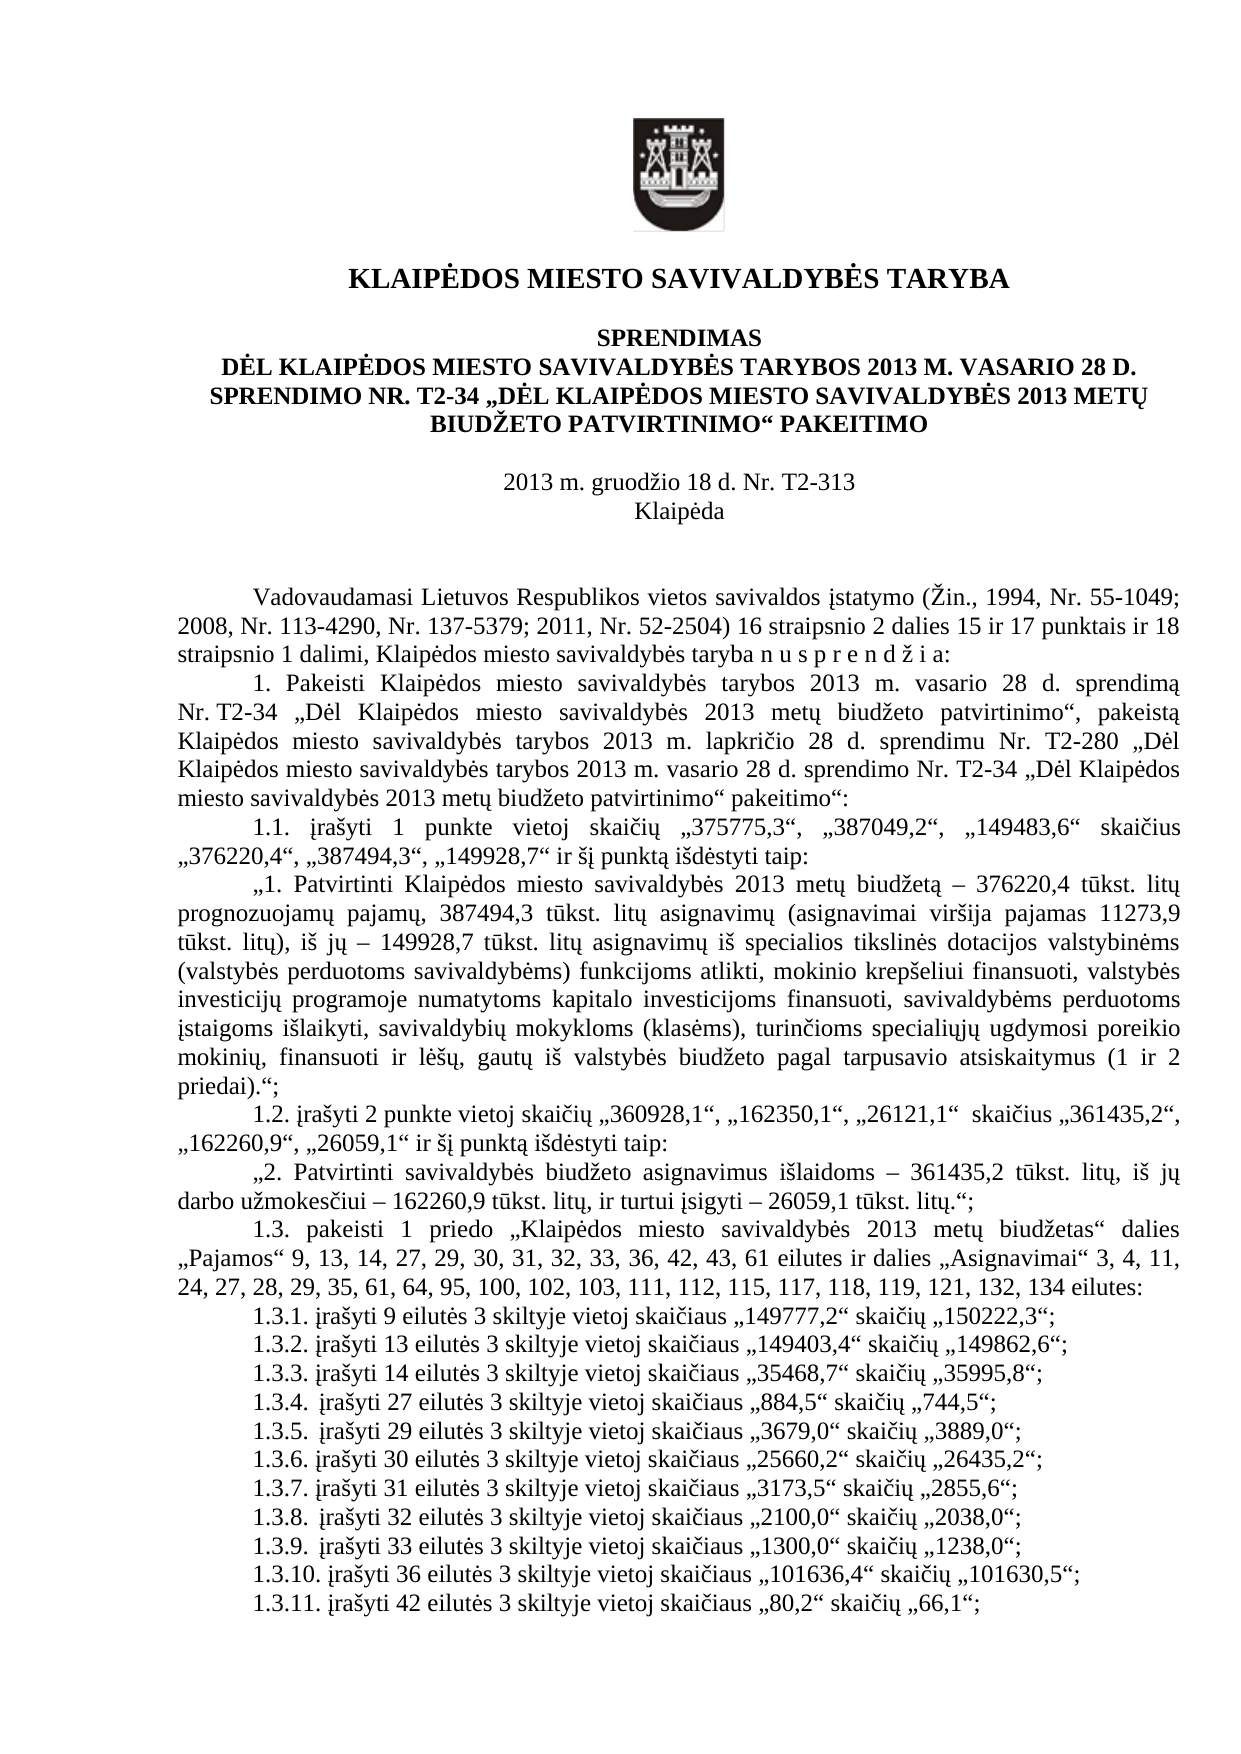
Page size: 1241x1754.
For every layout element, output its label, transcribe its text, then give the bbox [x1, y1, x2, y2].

text 2013 m. gruodžio 18 d. Nr. T2-313 [177, 467, 1181, 496]
text 1.3.2. įrašyti 13 eilutės 3 skiltyje vietoj skaičiaus „149403,4“ skaičių „149862,6“; [177, 1329, 1181, 1358]
text 1.3.1. įrašyti 9 eilutės 3 skiltyje vietoj skaičiaus „149777,2“ skaičių „150222,3“; [177, 1301, 1181, 1329]
text 1.3.6. įrašyti 30 eilutės 3 skiltyje vietoj skaičiaus „25660,2“ skaičių „26435,2“; [177, 1444, 1181, 1473]
text 1.3.7. įrašyti 31 eilutės 3 skiltyje vietoj skaičiaus „3173,5“ skaičių „2855,6“; [177, 1473, 1181, 1502]
text „2. Patvirtinti savivaldybės biudžeto asignavimus išlaidoms – 361435,2 tūkst. litų, iš jų darbo užmokesčiui – 162260,9 tūkst. litų, ir turtui įsigyti – 26059,1 tūkst. litų.“; [177, 1157, 1181, 1214]
text 1.3.4. įrašyti 27 eilutės 3 skiltyje vietoj skaičiaus „884,5“ skaičių „744,5“; [177, 1387, 1181, 1416]
text SPRENDIMAS [177, 323, 1181, 352]
picture [633, 118, 726, 233]
text KLAIPĖDOS MIESTO SAVIVALDYBĖS TARYBA [177, 261, 1181, 294]
text 1.3.10. įrašyti 36 eilutės 3 skiltyje vietoj skaičiaus „101636,4“ skaičių „101630,5“; [177, 1559, 1181, 1588]
text 1.3.8. įrašyti 32 eilutės 3 skiltyje vietoj skaičiaus „2100,0“ skaičių „2038,0“; [177, 1502, 1181, 1531]
text Vadovaudamasi Lietuvos Respublikos vietos savivaldos įstatymo (Žin., 1994, Nr. 55-1049; 2008, Nr. 113-4290, Nr. 137-5379; 2011, Nr. 52-2504) 16 straipsnio 2 dalies 15 ir 17 punktais ir 18 straipsnio 1 dalimi, Klaipėdos miesto savivaldybės taryba nusprendžia: [177, 582, 1181, 668]
text 1.3.9. įrašyti 33 eilutės 3 skiltyje vietoj skaičiaus „1300,0“ skaičių „1238,0“; [177, 1531, 1181, 1559]
text 1.3. pakeisti 1 priedo „Klaipėdos miesto savivaldybės 2013 metų biudžetas“ dalies „Pajamos“ 9, 13, 14, 27, 29, 30, 31, 32, 33, 36, 42, 43, 61 eilutes ir dalies „Asignavimai“ 3, 4, 11, 24, 27, 28, 29, 35, 61, 64, 95, 100, 102, 103, 111, 112, 115, 117, 118, 119, 121, 132, 134 eilutes: [177, 1214, 1181, 1301]
text 1.3.3. įrašyti 14 eilutės 3 skiltyje vietoj skaičiaus „35468,7“ skaičių „35995,8“; [177, 1358, 1181, 1387]
text 1. Pakeisti Klaipėdos miesto savivaldybės tarybos 2013 m. vasario 28 d. sprendimą Nr. T2-34 „Dėl Klaipėdos miesto savivaldybės 2013 metų biudžeto patvirtinimo“, pakeistą Klaipėdos miesto savivaldybės tarybos 2013 m. lapkričio 28 d. sprendimu Nr. T2-280 „Dėl Klaipėdos miesto savivaldybės tarybos 2013 m. vasario 28 d. sprendimo Nr. T2-34 „Dėl Klaipėdos miesto savivaldybės 2013 metų biudžeto patvirtinimo“ pakeitimo“: [177, 668, 1181, 812]
text „1. Patvirtinti Klaipėdos miesto savivaldybės 2013 metų biudžetą – 376220,4 tūkst. litų prognozuojamų pajamų, 387494,3 tūkst. litų asignavimų (asignavimai viršija pajamas 11273,9 tūkst. litų), iš jų – 149928,7 tūkst. litų asignavimų iš specialios tikslinės dotacijos valstybinėms (valstybės perduotoms savivaldybėms) funkcijoms atlikti, mokinio krepšeliui finansuoti, valstybės investicijų programoje numatytoms kapitalo investicijoms finansuoti, savivaldybėms perduotoms įstaigoms išlaikyti, savivaldybių mokykloms (klasėms), turinčioms specialiųjų ugdymosi poreikio mokinių, finansuoti ir lėšų, gautų iš valstybės biudžeto pagal tarpusavio atsiskaitymus (1 ir 2 priedai).“; [177, 869, 1181, 1099]
text DĖL KLAIPĖDOS MIESTO SAVIVALDYBĖS TARYBOS 2013 M. VASARIO 28 D. SPRENDIMO NR. T2-34 „DĖL KLAIPĖDOS MIESTO SAVIVALDYBĖS 2013 METŲ BIUDŽETO PATVIRTINIMO“ PAKEITIMO [177, 352, 1181, 438]
text Klaipėda [177, 496, 1181, 524]
text 1.3.5. įrašyti 29 eilutės 3 skiltyje vietoj skaičiaus „3679,0“ skaičių „3889,0“; [177, 1416, 1181, 1444]
text 1.3.11. įrašyti 42 eilutės 3 skiltyje vietoj skaičiaus „80,2“ skaičių „66,1“; [177, 1588, 1181, 1617]
text 1.1. įrašyti 1 punkte vietoj skaičių „375775,3“, „387049,2“, „149483,6“ skaičius „376220,4“, „387494,3“, „149928,7“ ir šį punktą išdėstyti taip: [177, 812, 1181, 869]
text 1.2. įrašyti 2 punkte vietoj skaičių „360928,1“, „162350,1“, „26121,1“ skaičius „361435,2“, „162260,9“, „26059,1“ ir šį punktą išdėstyti taip: [177, 1099, 1181, 1157]
